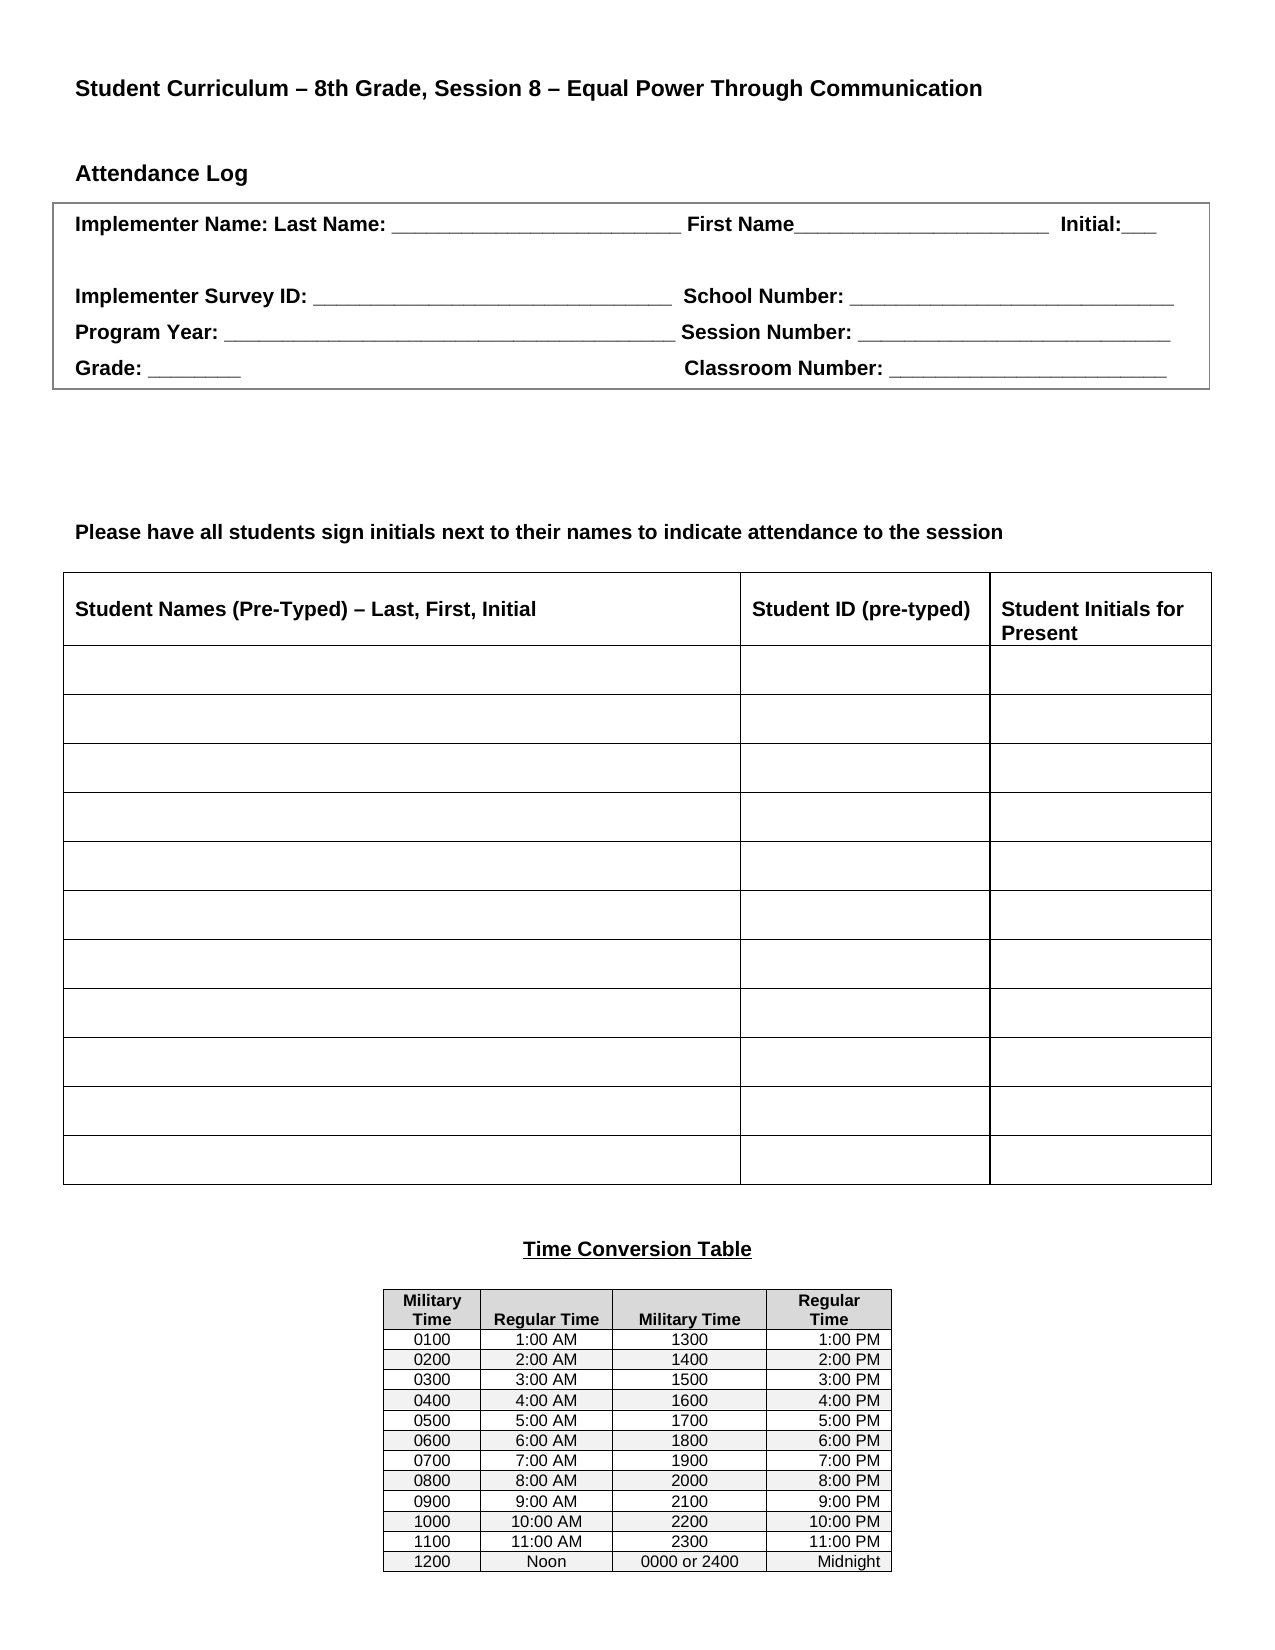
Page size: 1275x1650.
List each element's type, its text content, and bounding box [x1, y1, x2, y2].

table_cell 1300 [613, 1330, 766, 1349]
table_cell 0700 [384, 1451, 480, 1470]
table_cell [741, 646, 989, 694]
table_cell 2000 [613, 1471, 766, 1490]
table_cell 1700 [613, 1411, 766, 1430]
table_cell 0300 [384, 1370, 480, 1389]
table_cell 0200 [384, 1350, 480, 1369]
table_header Military Time [613, 1290, 766, 1329]
table_cell [64, 1087, 740, 1134]
table_cell 1:00 AM [481, 1330, 612, 1349]
table_header Student ID (pre-typed) [741, 573, 989, 645]
table_cell [64, 891, 740, 939]
table_cell 0500 [384, 1411, 480, 1430]
text Implementer Name: Last Name: _________________________ First Name______________________ Initial:___ Implementer Survey ID: _______________________________ School Number: ____________________________ Program Year: _______________________________________ Session Number: ___________________________ Grade: ________ Classroom Number: ________________________ [75, 212, 1200, 380]
text Please have all students sign initials next to their names to indicate attendance to the session [75, 520, 1200, 544]
table_cell 2300 [613, 1532, 766, 1551]
table_cell [64, 1136, 740, 1183]
table_cell [64, 1038, 740, 1086]
text Attendance Log [75, 159, 1200, 186]
table_cell [991, 1087, 1211, 1134]
table_cell 1900 [613, 1451, 766, 1470]
table_cell 6:00 AM [481, 1431, 612, 1450]
table_cell 10:00 PM [767, 1512, 891, 1531]
table_cell [991, 646, 1211, 694]
table_cell [991, 989, 1211, 1037]
table_cell [741, 940, 989, 988]
table_header Regular Time [767, 1290, 891, 1329]
table_header Regular Time [481, 1290, 612, 1329]
table_cell [991, 1038, 1211, 1086]
table_cell 9:00 PM [767, 1491, 891, 1511]
table_cell 0100 [384, 1330, 480, 1349]
table_cell 1800 [613, 1431, 766, 1450]
table_cell 0400 [384, 1390, 480, 1409]
table_cell [64, 793, 740, 841]
table_cell 7:00 PM [767, 1451, 891, 1470]
table_cell [991, 695, 1211, 743]
table_cell 8:00 AM [481, 1471, 612, 1490]
table_cell 0900 [384, 1491, 480, 1511]
table_header Student Names (Pre-Typed) – Last, First, Initial [64, 573, 740, 645]
table_cell 0600 [384, 1431, 480, 1450]
table_cell [741, 1136, 989, 1183]
table_cell [64, 695, 740, 743]
text Time Conversion Table [75, 1237, 1200, 1261]
table_cell [991, 940, 1211, 988]
table_cell [741, 989, 989, 1037]
table_cell [991, 1136, 1211, 1183]
table_cell [64, 940, 740, 988]
table_cell [741, 1087, 989, 1134]
table_cell [64, 842, 740, 890]
table_cell [741, 695, 989, 743]
table_cell [741, 1038, 989, 1086]
table_cell 4:00 AM [481, 1390, 612, 1409]
table_cell 7:00 AM [481, 1451, 612, 1470]
table_cell Noon [481, 1552, 612, 1571]
table_cell 8:00 PM [767, 1471, 891, 1490]
table_cell 3:00 AM [481, 1370, 612, 1389]
table_cell 4:00 PM [767, 1390, 891, 1409]
table_header Student Initials for Present [991, 573, 1211, 645]
table_cell 3:00 PM [767, 1370, 891, 1389]
table_cell 5:00 AM [481, 1411, 612, 1430]
table_cell 5:00 PM [767, 1411, 891, 1430]
table_cell 1200 [384, 1552, 480, 1571]
table_cell 11:00 AM [481, 1532, 612, 1551]
table_cell Midnight [767, 1552, 891, 1571]
table_cell 2100 [613, 1491, 766, 1511]
table_cell 2:00 AM [481, 1350, 612, 1369]
table_cell 11:00 PM [767, 1532, 891, 1551]
table_cell [741, 744, 989, 792]
table_cell [741, 891, 989, 939]
table_cell 6:00 PM [767, 1431, 891, 1450]
table_cell 1000 [384, 1512, 480, 1531]
table_cell [991, 793, 1211, 841]
table_cell 9:00 AM [481, 1491, 612, 1511]
table_cell 1500 [613, 1370, 766, 1389]
text Student Curriculum – 8th Grade, Session 8 – Equal Power Through Communication [75, 75, 1200, 101]
table_cell 1:00 PM [767, 1330, 891, 1349]
table_cell 2:00 PM [767, 1350, 891, 1369]
table_cell 0000 or 2400 [613, 1552, 766, 1571]
table_cell 1100 [384, 1532, 480, 1551]
table_cell 1400 [613, 1350, 766, 1369]
table_cell [991, 891, 1211, 939]
table_cell 1600 [613, 1390, 766, 1409]
table_header Military Time [384, 1290, 480, 1329]
table_cell [991, 842, 1211, 890]
table_cell [741, 793, 989, 841]
table_cell 10:00 AM [481, 1512, 612, 1531]
table_cell 2200 [613, 1512, 766, 1531]
table_cell [64, 989, 740, 1037]
table_cell [64, 744, 740, 792]
table_cell 0800 [384, 1471, 480, 1490]
table_cell [991, 744, 1211, 792]
table_cell [64, 646, 740, 694]
table_cell [741, 842, 989, 890]
